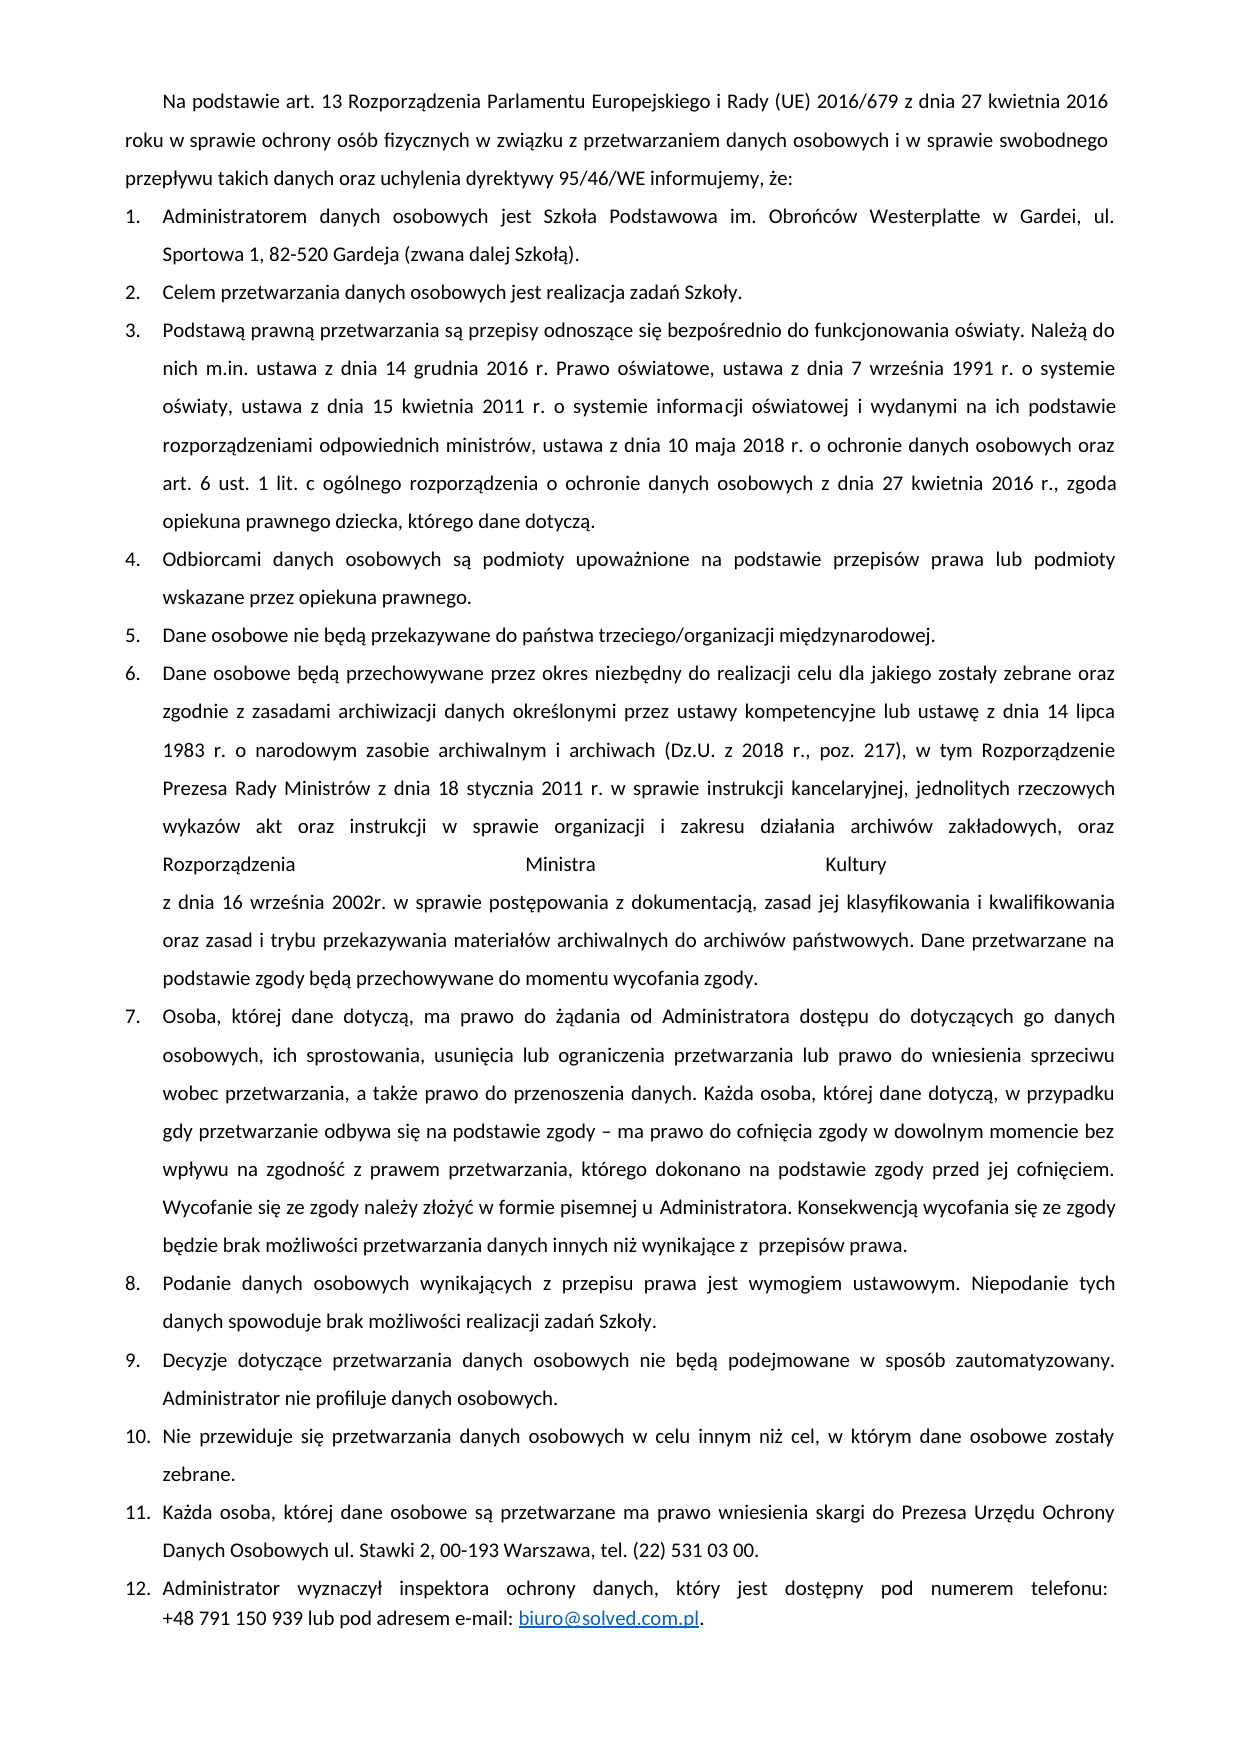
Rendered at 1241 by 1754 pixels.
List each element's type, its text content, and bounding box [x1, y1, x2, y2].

list Każda osoba, której dane osobowe są przetwarzane ma prawo wniesienia skargi do Prezesa Urzędu Ochrony Danych Osobowych ul. Stawki 2, 00-193 Warszawa, tel. (22) 531 03 00. [125, 1499, 1117, 1563]
list Administratorem danych osobowych jest Szkoła Podstawowa im. Obrońców Westerplatte w Gardei, ul. Sportowa 1, 82-520 Gardeja (zwana dalej Szkołą). [125, 203, 1117, 267]
list Nie przewiduje się przetwarzania danych osobowych w celu innym niż cel, w którym dane osobowe zostały zebrane. [125, 1423, 1117, 1487]
list Podstawą prawną przetwarzania są przepisy odnoszące się bezpośrednio do funkcjonowania oświaty. Należą do nich m.in. ustawa z dnia 14 grudnia 2016 r. Prawo oświatowe, ustawa z dnia 7 września 1991 r. o systemie oświaty, ustawa z dnia 15 kwietnia 2011 r. o systemie informacji oświatowej i wydanymi na ich podstawie rozporządzeniami odpowiednich ministrów, ustawa z dnia 10 maja 2018 r. o ochronie danych osobowych oraz art. 6 ust. 1 lit. c ogólnego rozporządzenia o ochronie danych osobowych z dnia 27 kwietnia 2016 r., zgoda opiekuna prawnego dziecka, którego dane dotyczą. [125, 317, 1117, 533]
list Celem przetwarzania danych osobowych jest realizacja zadań Szkoły. [125, 279, 1117, 305]
list Dane osobowe nie będą przekazywane do państwa trzeciego/organizacji międzynarodowej. [125, 622, 1117, 648]
list Podanie danych osobowych wynikających z przepisu prawa jest wymogiem ustawowym. Niepodanie tych danych spowoduje brak możliwości realizacji zadań Szkoły. [125, 1271, 1117, 1334]
list Administrator wyznaczył inspektora ochrony danych, który jest dostępny pod numerem telefonu: +48 791 150 939 lub pod adresem e-mail: biuro@solved.com.pl. [125, 1576, 1110, 1630]
list Odbiorcami danych osobowych są podmioty upoważnione na podstawie przepisów prawa lub podmioty wskazane przez opiekuna prawnego. [125, 546, 1117, 610]
list Decyzje dotyczące przetwarzania danych osobowych nie będą podejmowane w sposób zautomatyzowany. Administrator nie profiluje danych osobowych. [125, 1347, 1117, 1410]
list Osoba, której dane dotyczą, ma prawo do żądania od Administratora dostępu do dotyczących go danych osobowych, ich sprostowania, usunięcia lub ograniczenia przetwarzania lub prawo do wniesienia sprzeciwu wobec przetwarzania, a także prawo do przenoszenia danych. Każda osoba, której dane dotyczą, w przypadku gdy przetwarzanie odbywa się na podstawie zgody – ma prawo do cofnięcia zgody w dowolnym momencie bez wpływu na zgodność z prawem przetwarzania, którego dokonano na podstawie zgody przed jej cofnięciem. Wycofanie się ze zgody należy złożyć w formie pisemnej u Administratora. Konsekwencją wycofania się ze zgody będzie brak możliwości przetwarzania danych innych niż wynikające z przepisów prawa. [125, 1004, 1117, 1258]
text Na podstawie art. 13 Rozporządzenia Parlamentu Europejskiego i Rady (UE) 2016/679 z dnia 27 kwietnia 2016 roku w sprawie ochrony osób fizycznych w związku z przetwarzaniem danych osobowych i w sprawie swobodnego przepływu takich danych oraz uchylenia dyrektywy 95/46/WE informujemy, że: [125, 89, 1110, 190]
list Dane osobowe będą przechowywane przez okres niezbędny do realizacji celu dla jakiego zostały zebrane oraz zgodnie z zasadami archiwizacji danych określonymi przez ustawy kompetencyjne lub ustawę z dnia 14 lipca 1983 r. o narodowym zasobie archiwalnym i archiwach (Dz.U. z 2018 r., poz. 217), w tym Rozporządzenie Prezesa Rady Ministrów z dnia 18 stycznia 2011 r. w sprawie instrukcji kancelaryjnej, jednolitych rzeczowych wykazów akt oraz instrukcji w sprawie organizacji i zakresu działania archiwów zakładowych, oraz Rozporządzenia Ministra Kultury z dnia 16 września 2002r. w sprawie postępowania z dokumentacją, zasad jej klasyfikowania i kwalifikowania oraz zasad i trybu przekazywania materiałów archiwalnych do archiwów państwowych. Dane przetwarzane na podstawie zgody będą przechowywane do momentu wycofania zgody. [125, 661, 1117, 991]
